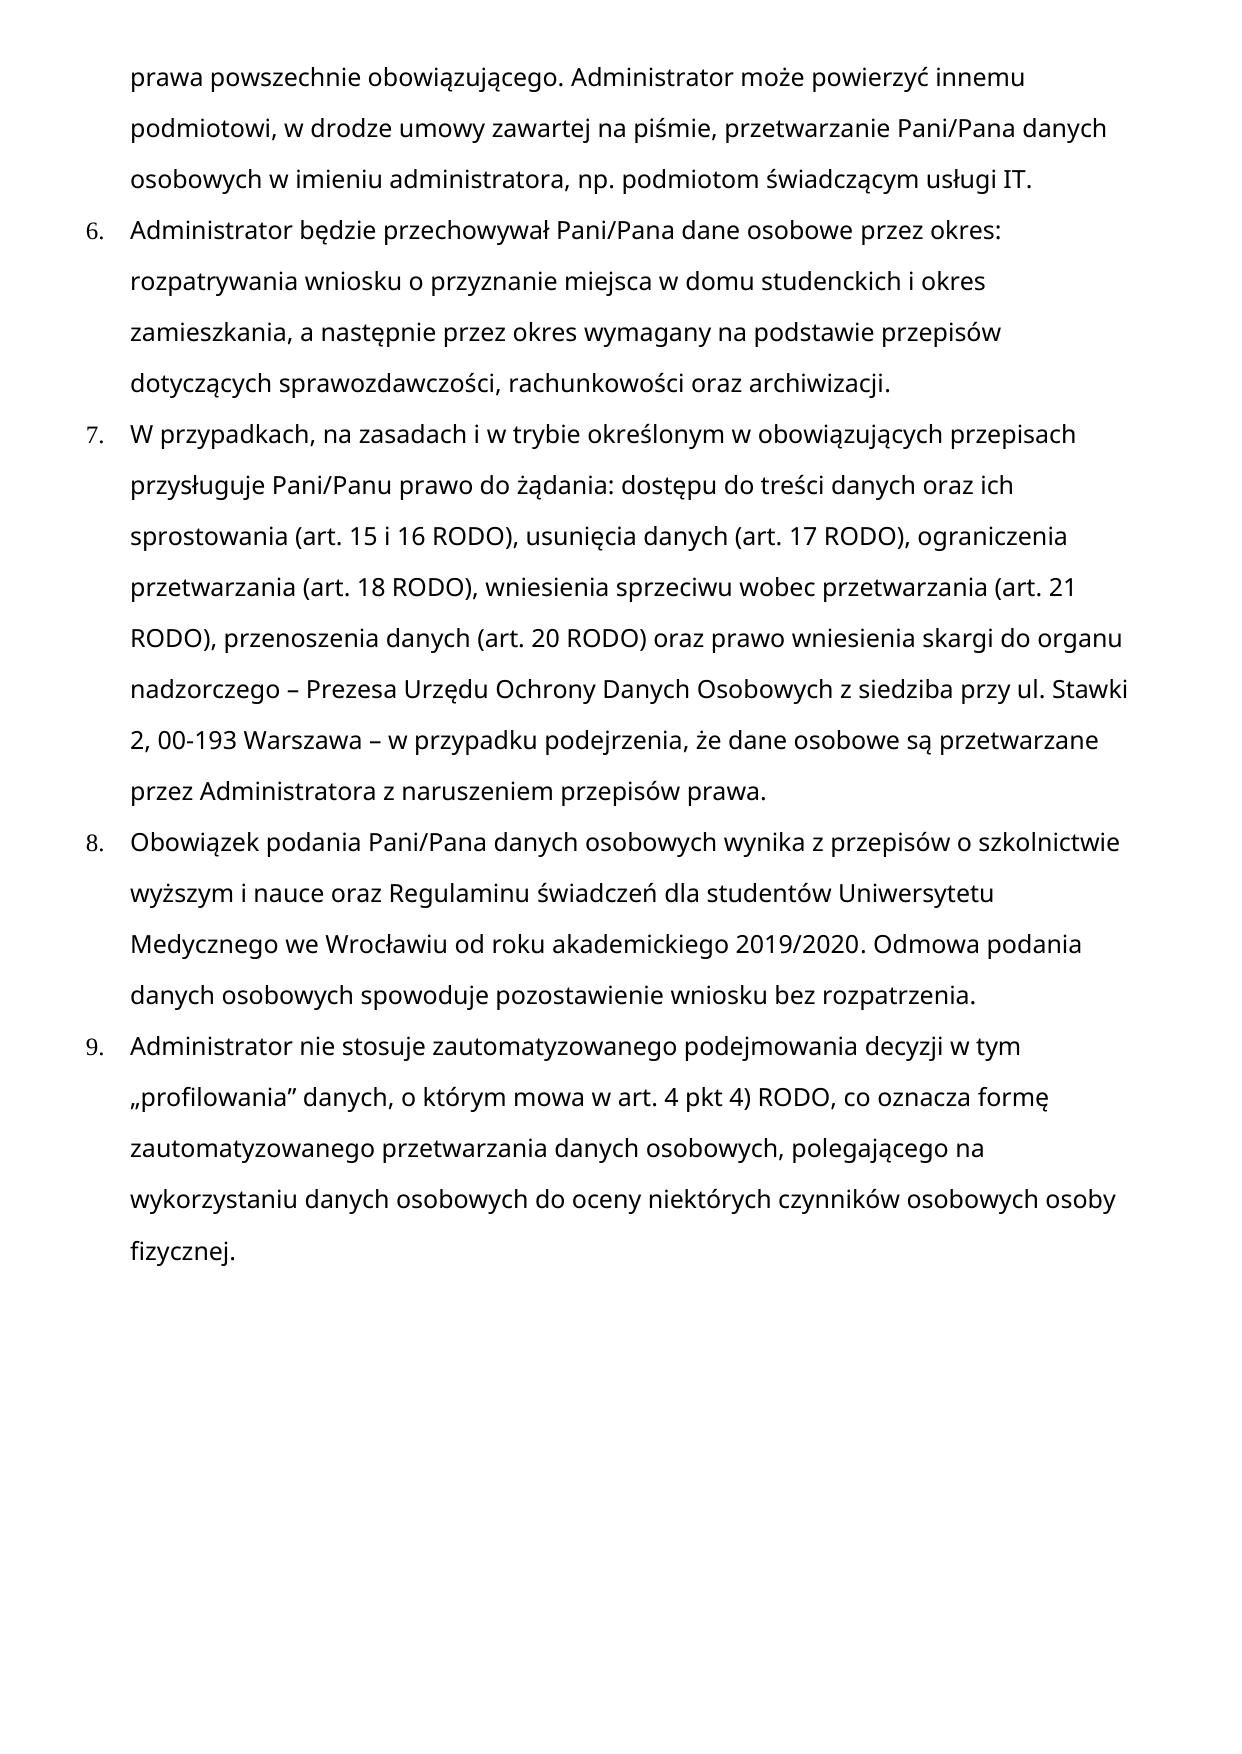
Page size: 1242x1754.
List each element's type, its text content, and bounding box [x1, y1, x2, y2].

list W przypadkach, na zasadach i w trybie określonym w obowiązujących przepisach przysługuje Pani/Panu prawo do żądania: dostępu do treści danych oraz ich sprostowania (art. 15 i 16 RODO), usunięcia danych (art. 17 RODO), ograniczenia przetwarzania (art. 18 RODO), wniesienia sprzeciwu wobec przetwarzania (art. 21 RODO), przenoszenia danych (art. 20 RODO) oraz prawo wniesienia skargi do organu nadzorczego – Prezesa Urzędu Ochrony Danych Osobowych z siedziba przy ul. Stawki 2, 00-193 Warszawa – w przypadku podejrzenia, że dane osobowe są przetwarzane przez Administratora z naruszeniem przepisów prawa. [86, 416, 1140, 808]
list Administrator będzie przechowywał Pani/Pana dane osobowe przez okres: rozpatrywania wniosku o przyznanie miejsca w domu studenckich i okres zamieszkania, a następnie przez okres wymagany na podstawie przepisów dotyczących sprawozdawczości, rachunkowości oraz archiwizacji. [86, 212, 1140, 399]
list Obowiązek podania Pani/Pana danych osobowych wynika z przepisów o szkolnictwie wyższym i nauce oraz Regulaminu świadczeń dla studentów Uniwersytetu Medycznego we Wrocławiu od roku akademickiego 2019/2020. Odmowa podania danych osobowych spowoduje pozostawienie wniosku bez rozpatrzenia. [86, 825, 1140, 1012]
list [86, 59, 1140, 195]
list Administrator nie stosuje zautomatyzowanego podejmowania decyzji w tym „profilowania” danych, o którym mowa w art. 4 pkt 4) RODO, co oznacza formę zautomatyzowanego przetwarzania danych osobowych, polegającego na wykorzystaniu danych osobowych do oceny niektórych czynników osobowych osoby fizycznej. [86, 1029, 1140, 1267]
